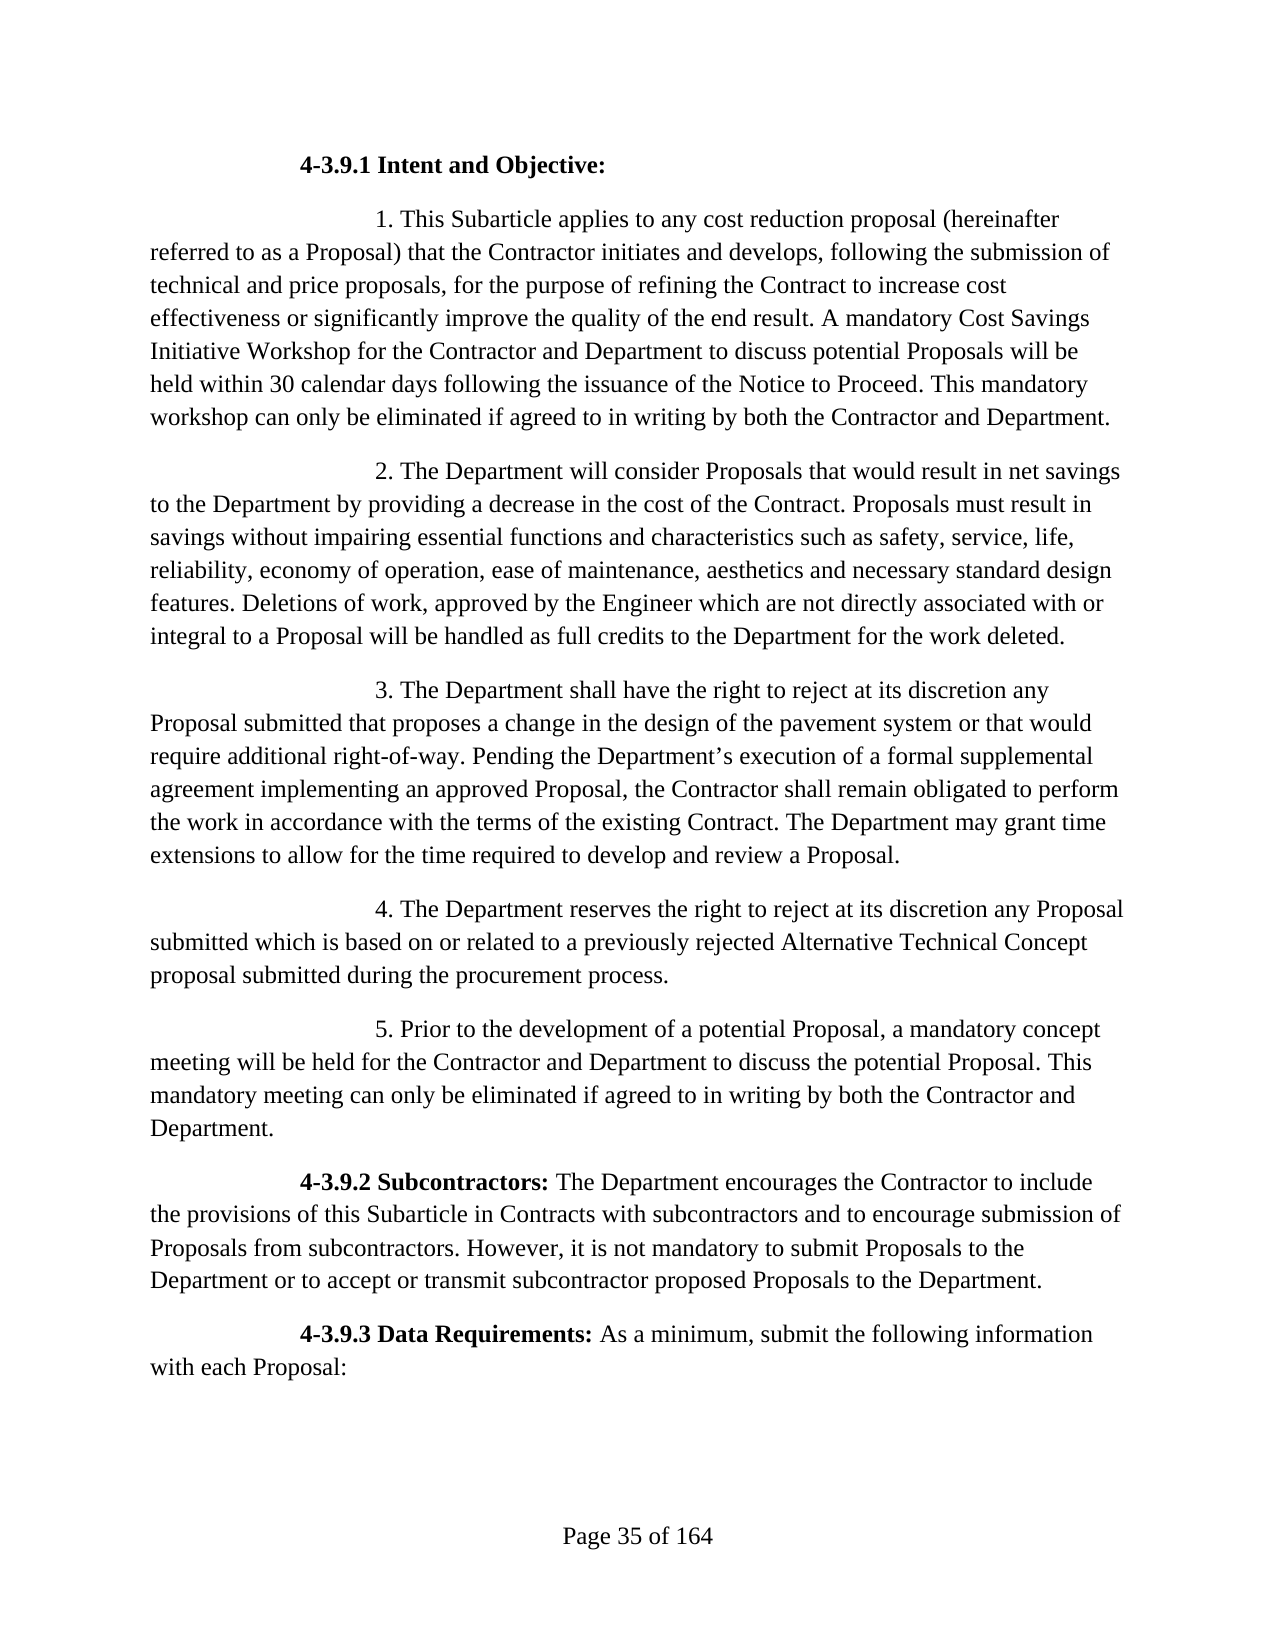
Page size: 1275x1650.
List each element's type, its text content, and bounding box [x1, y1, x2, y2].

text 2. The Department will consider Proposals that would result in net savings to the Department by providing a decrease in the cost of the Contract. Proposals must result in savings without impairing essential functions and characteristics such as safety, service, life, reliability, economy of operation, ease of maintenance, aesthetics and necessary standard design features. Deletions of work, approved by the Engineer which are not directly associated with or integral to a Proposal will be handled as full credits to the Department for the work deleted. [150, 456, 1125, 650]
text 4-3.9.3 Data Requirements: As a minimum, submit the following information with each Proposal: [150, 1319, 1125, 1381]
text 4-3.9.1 Intent and Objective: [150, 150, 1125, 179]
text 5. Prior to the development of a potential Proposal, a mandatory concept meeting will be held for the Contractor and Department to discuss the potential Proposal. This mandatory meeting can only be eliminated if agreed to in writing by both the Contractor and Department. [150, 1014, 1125, 1141]
text 4. The Department reserves the right to reject at its discretion any Proposal submitted which is based on or related to a previously rejected Alternative Technical Concept proposal submitted during the procurement process. [150, 894, 1125, 988]
text 3. The Department shall have the right to reject at its discretion any Proposal submitted that proposes a change in the design of the pavement system or that would require additional right-of-way. Pending the Department’s execution of a formal supplemental agreement implementing an approved Proposal, the Contractor shall remain obligated to perform the work in accordance with the terms of the existing Contract. The Department may grant time extensions to allow for the time required to develop and review a Proposal. [150, 675, 1125, 869]
text 1. This Subarticle applies to any cost reduction proposal (hereinafter referred to as a Proposal) that the Contractor initiates and develops, following the submission of technical and price proposals, for the purpose of refining the Contract to increase cost effectiveness or significantly improve the quality of the end result. A mandatory Cost Savings Initiative Workshop for the Contractor and Department to discuss potential Proposals will be held within 30 calendar days following the issuance of the Notice to Proceed. This mandatory workshop can only be eliminated if agreed to in writing by both the Contractor and Department. [150, 204, 1125, 431]
text 4-3.9.2 Subcontractors: The Department encourages the Contractor to include the provisions of this Subarticle in Contracts with subcontractors and to encourage submission of Proposals from subcontractors. However, it is not mandatory to submit Proposals to the Department or to accept or transmit subcontractor proposed Proposals to the Department. [150, 1167, 1125, 1294]
